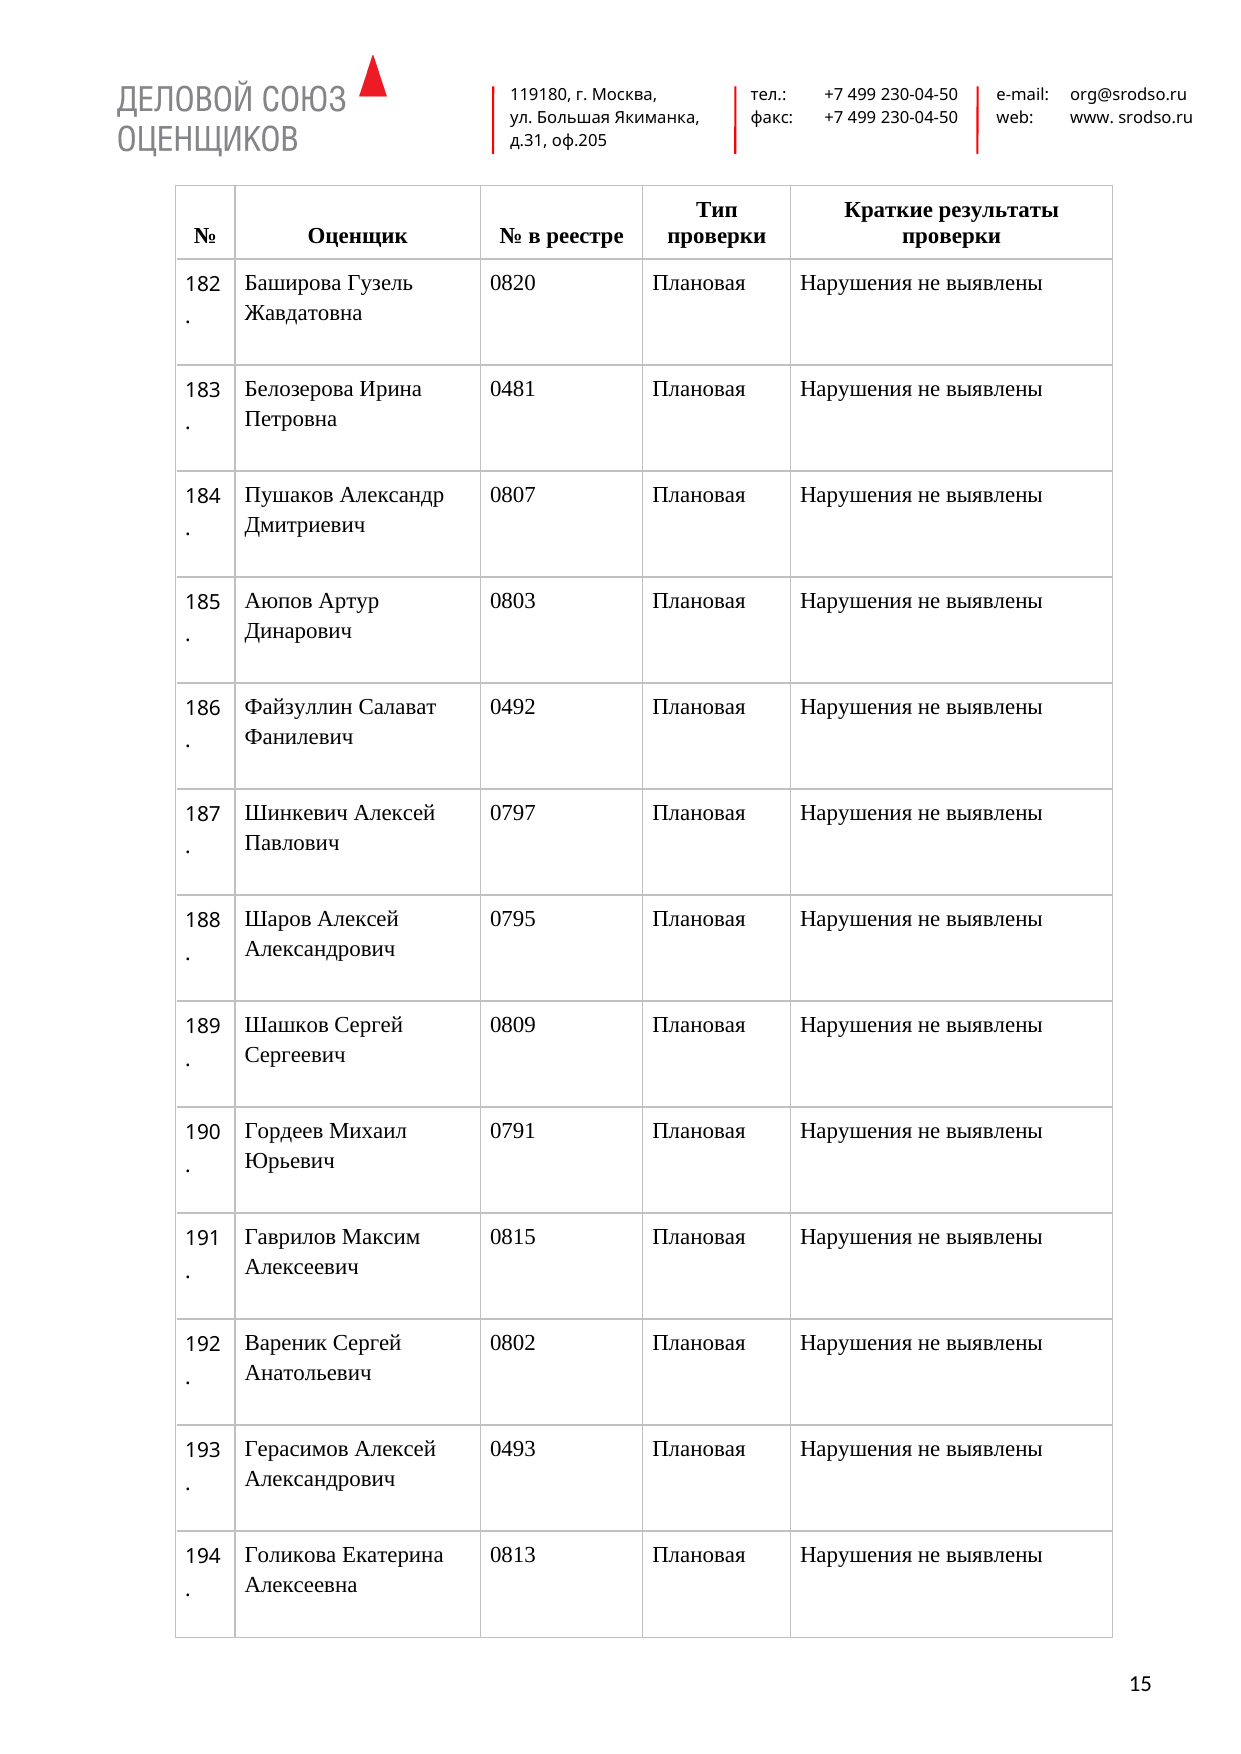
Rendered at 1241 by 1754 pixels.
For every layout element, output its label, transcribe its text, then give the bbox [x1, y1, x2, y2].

table_cell Голикова Екатерина Алексеевна [236, 1532, 480, 1636]
table_cell 0493 [481, 1426, 642, 1530]
table_cell 0809 [481, 1002, 642, 1106]
table_cell 189. [176, 1001, 234, 1106]
table_cell 185. [176, 577, 234, 682]
table_cell Белозерова Ирина Петровна [236, 366, 480, 470]
table_cell Нарушения не выявлены [791, 896, 1112, 1000]
table_cell 0807 [481, 472, 642, 576]
table_cell Плановая [643, 578, 790, 682]
table_cell 0795 [481, 896, 642, 1000]
table_cell Плановая [643, 260, 790, 364]
table_cell 0492 [481, 684, 642, 788]
table_cell 191. [176, 1213, 234, 1318]
table_cell Нарушения не выявлены [791, 1002, 1112, 1106]
table_cell 182. [176, 259, 234, 364]
table_header Краткие результаты проверки [791, 186, 1112, 258]
table_cell Файзуллин Салават Фанилевич [236, 684, 480, 788]
picture [0, 0, 1238, 176]
table_header Оценщик [236, 186, 480, 258]
table_cell Герасимов Алексей Александрович [236, 1426, 480, 1530]
table_cell 0820 [481, 260, 642, 364]
table_header № в реестре [481, 186, 642, 258]
table_cell Плановая [643, 1532, 790, 1636]
table_cell Баширова Гузель Жавдатовна [236, 260, 480, 364]
table_cell 0815 [481, 1214, 642, 1318]
table_cell Нарушения не выявлены [791, 1532, 1112, 1636]
table_cell Плановая [643, 1426, 790, 1530]
table_cell Плановая [643, 1002, 790, 1106]
table_cell 187. [176, 789, 234, 894]
table_cell Плановая [643, 1214, 790, 1318]
table_cell Нарушения не выявлены [791, 1214, 1112, 1318]
table_cell Гордеев Михаил Юрьевич [236, 1108, 480, 1212]
table_cell 190. [176, 1107, 234, 1212]
table_cell 0791 [481, 1108, 642, 1212]
table_cell Плановая [643, 366, 790, 470]
table_cell Шинкевич Алексей Павлович [236, 790, 480, 894]
table_cell Нарушения не выявлены [791, 790, 1112, 894]
table_cell Нарушения не выявлены [791, 472, 1112, 576]
table_cell Пушаков Александр Дмитриевич [236, 472, 480, 576]
table_cell Вареник Сергей Анатольевич [236, 1320, 480, 1424]
table_cell Нарушения не выявлены [791, 1320, 1112, 1424]
table_header Тип проверки [643, 186, 790, 258]
table_cell 194. [176, 1531, 234, 1636]
table_cell Нарушения не выявлены [791, 260, 1112, 364]
table_cell Шашков Сергей Сергеевич [236, 1002, 480, 1106]
table_cell 186. [176, 683, 234, 788]
table_cell Плановая [643, 1108, 790, 1212]
table_cell Плановая [643, 684, 790, 788]
table_cell 0802 [481, 1320, 642, 1424]
table_cell 192. [176, 1319, 234, 1424]
table_cell 183. [176, 365, 234, 470]
table_cell Гаврилов Максим Алексеевич [236, 1214, 480, 1318]
table_cell Плановая [643, 790, 790, 894]
table_cell 0803 [481, 578, 642, 682]
table_cell Нарушения не выявлены [791, 1108, 1112, 1212]
table_cell Нарушения не выявлены [791, 366, 1112, 470]
table_cell 193. [176, 1425, 234, 1530]
table_header № [176, 186, 234, 258]
table_cell Плановая [643, 472, 790, 576]
table_cell Плановая [643, 896, 790, 1000]
table_cell Нарушения не выявлены [791, 684, 1112, 788]
table_cell 0481 [481, 366, 642, 470]
table_cell Аюпов Артур Динарович [236, 578, 480, 682]
table_cell Шаров Алексей Александрович [236, 896, 480, 1000]
table_cell Нарушения не выявлены [791, 578, 1112, 682]
table_cell Плановая [643, 1320, 790, 1424]
table_cell Нарушения не выявлены [791, 1426, 1112, 1530]
table_cell 188. [176, 895, 234, 1000]
table_cell 184. [176, 471, 234, 576]
table_cell 0797 [481, 790, 642, 894]
table_cell 0813 [481, 1532, 642, 1636]
